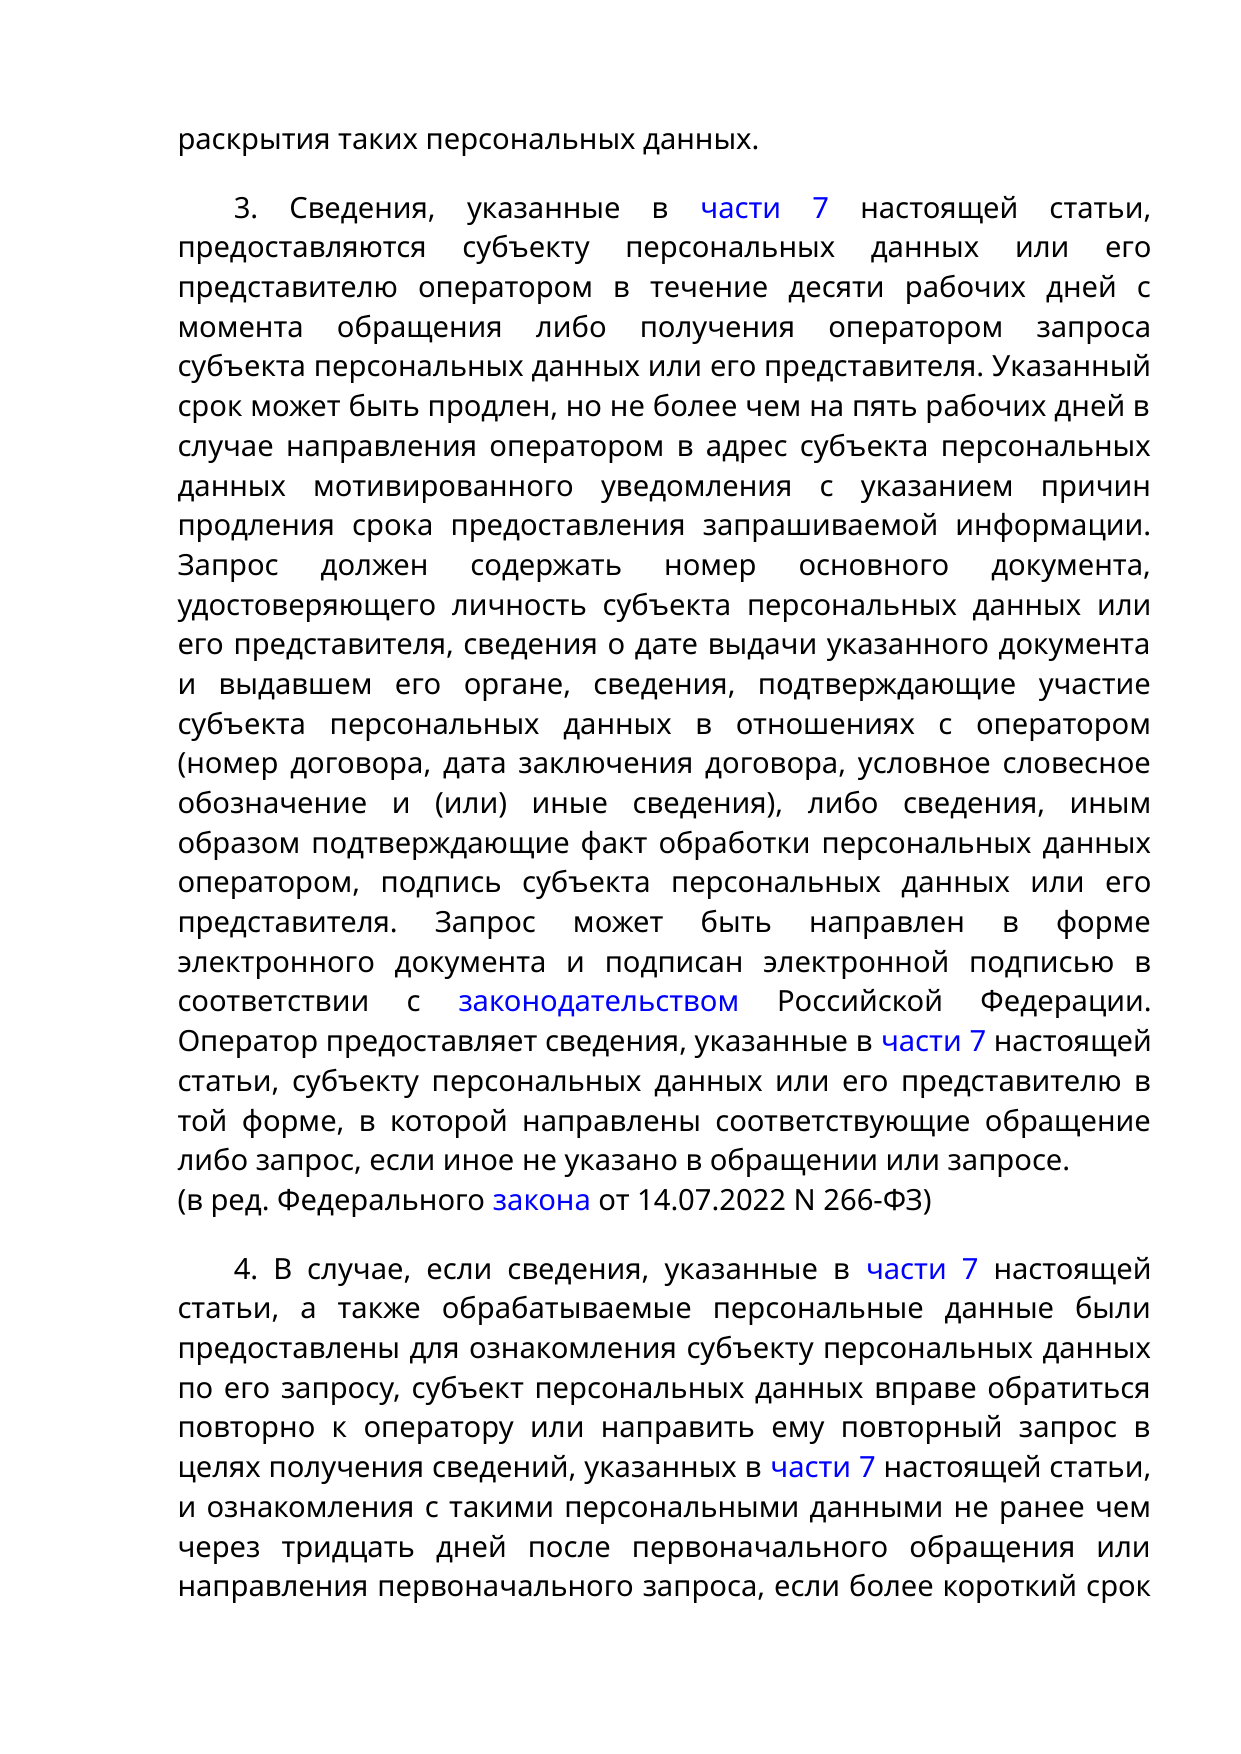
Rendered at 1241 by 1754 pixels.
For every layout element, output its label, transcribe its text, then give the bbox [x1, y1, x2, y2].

text 3. Сведения, указанные в части 7 настоящей статьи, предоставляются субъекту персональных данных или его представителю оператором в течение десяти рабочих дней с момента обращения либо получения оператором запроса субъекта персональных данных или его представителя. Указанный срок может быть продлен, но не более чем на пять рабочих дней в случае направления оператором в адрес субъекта персональных данных мотивированного уведомления с указанием причин продления срока предоставления запрашиваемой информации. Запрос должен содержать номер основного документа, удостоверяющего личность субъекта персональных данных или его представителя, сведения о дате выдачи указанного документа и выдавшем его органе, сведения, подтверждающие участие субъекта персональных данных в отношениях с оператором (номер договора, дата заключения договора, условное словесное обозначение и (или) иные сведения), либо сведения, иным образом подтверждающие факт обработки персональных данных оператором, подпись субъекта персональных данных или его представителя. Запрос может быть направлен в форме электронного документа и подписан электронной подписью в соответствии с законодательством Российской Федерации. Оператор предоставляет сведения, указанные в части 7 настоящей статьи, субъекту персональных данных или его представителю в той форме, в которой направлены соответствующие обращение либо запрос, если иное не указано в обращении или запросе. [177, 187, 1152, 1179]
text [177, 118, 1152, 158]
text (в ред. Федерального закона от 14.07.2022 N 266-ФЗ) [177, 1179, 1152, 1219]
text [177, 1248, 1152, 1605]
